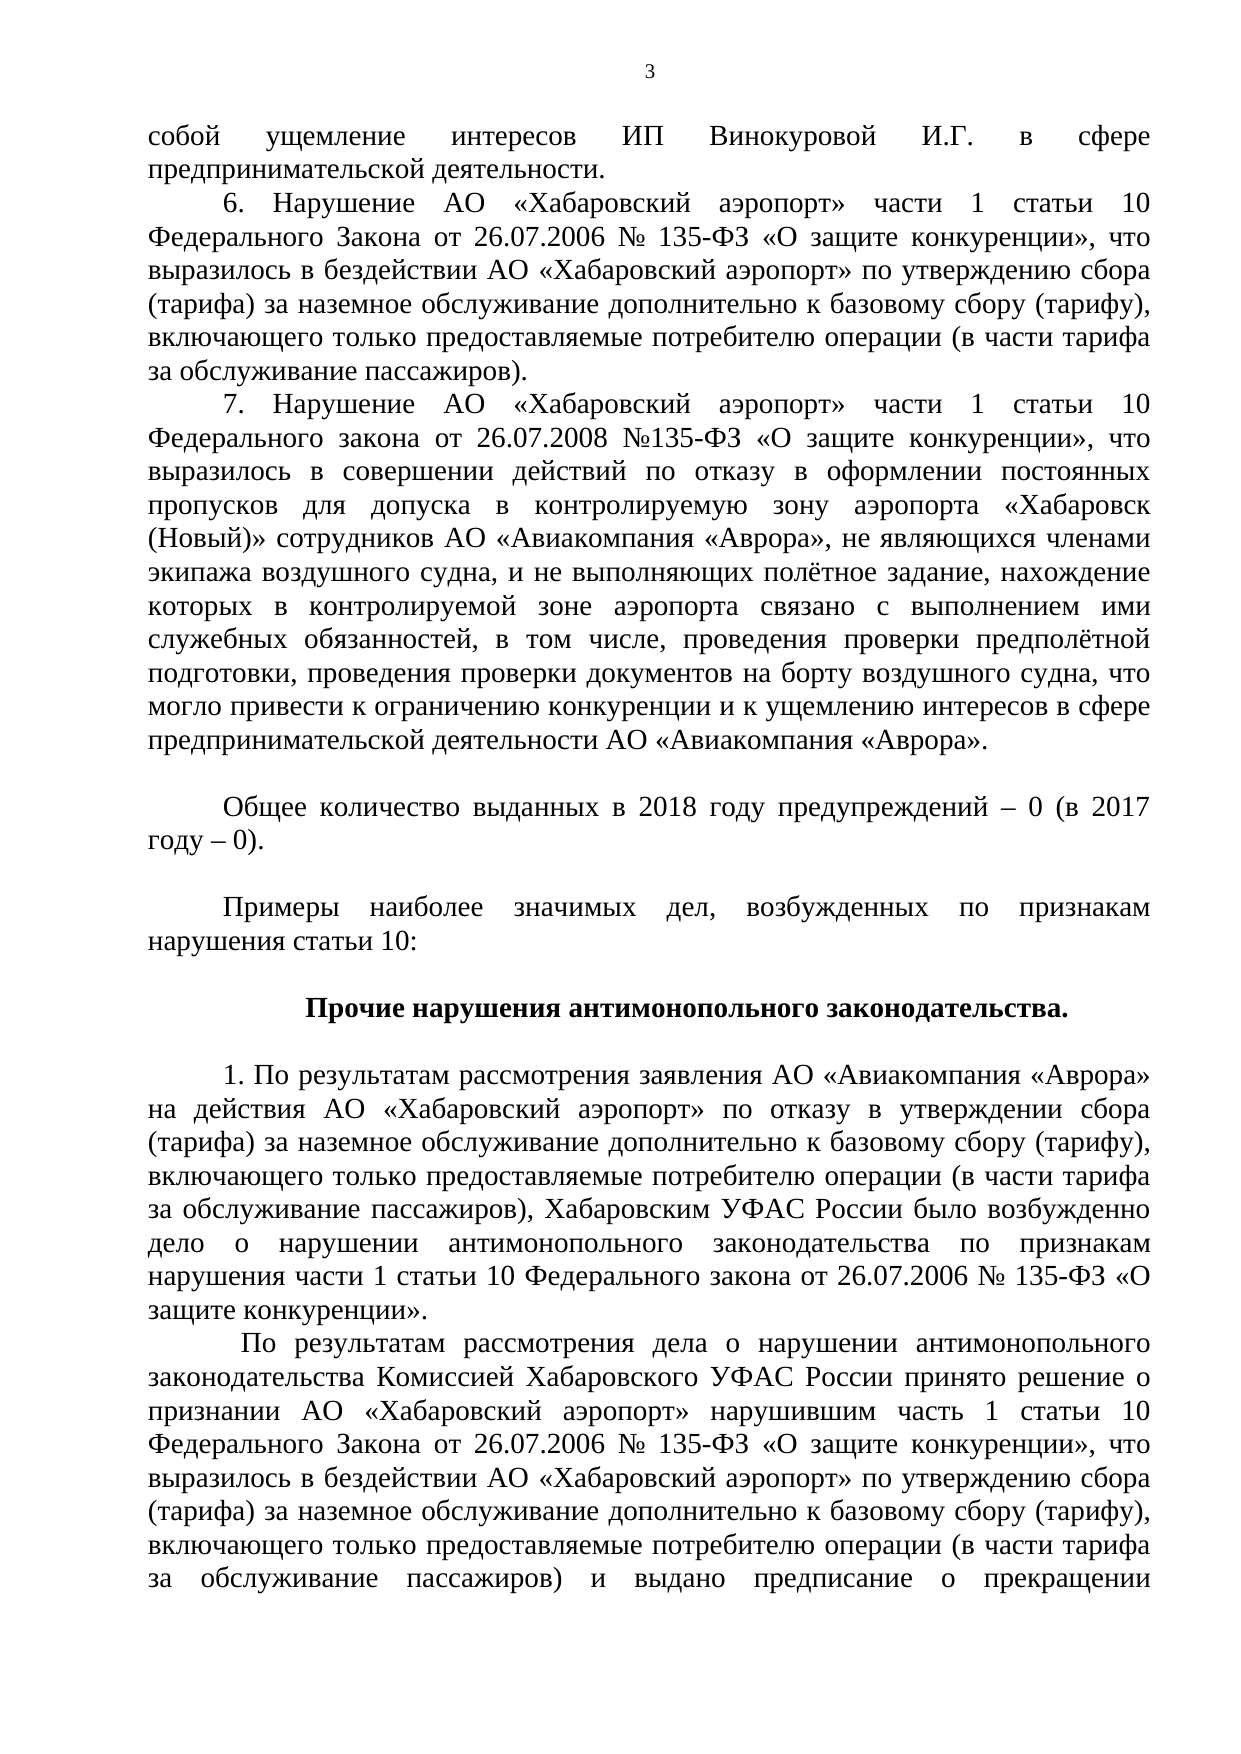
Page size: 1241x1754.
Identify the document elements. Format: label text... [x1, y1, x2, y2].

text 6. Нарушение АО «Хабаровский аэропорт» части 1 статьи 10 Федерального Закона от 26.07.2006 № 135-ФЗ «О защите конкуренции», что выразилось в бездействии АО «Хабаровский аэропорт» по утверждению сбора (тарифа) за наземное обслуживание дополнительно к базовому сбору (тарифу), включающего только предоставляемые потребителю операции (в части тарифа за обслуживание пассажиров). [148, 185, 1152, 386]
text Общее количество выданных в 2018 году предупреждений – 0 (в 2017 году – 0). [148, 789, 1152, 856]
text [148, 1326, 1152, 1594]
text Прочие нарушения антимонопольного законодательства. [148, 990, 1152, 1024]
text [148, 118, 1152, 185]
text 1. По результатам рассмотрения заявления АО «Авиакомпания «Аврора» на действия АО «Хабаровский аэропорт» по отказу в утверждении сбора (тарифа) за наземное обслуживание дополнительно к базовому сбору (тарифу), включающего только предоставляемые потребителю операции (в части тарифа за обслуживание пассажиров), Хабаровским УФАС России было возбужденно дело о нарушении антимонопольного законодательства по признакам нарушения части 1 статьи 10 Федерального закона от 26.07.2006 № 135-ФЗ «О защите конкуренции». [148, 1057, 1152, 1326]
text 7. Нарушение АО «Хабаровский аэропорт» части 1 статьи 10 Федерального закона от 26.07.2008 №135-ФЗ «О защите конкуренции», что выразилось в совершении действий по отказу в оформлении постоянных пропусков для допуска в контролируемую зону аэропорта «Хабаровск (Новый)» сотрудников АО «Авиакомпания «Аврора», не являющихся членами экипажа воздушного судна, и не выполняющих полётное задание, нахождение которых в контролируемой зоне аэропорта связано с выполнением ими служебных обязанностей, в том числе, проведения проверки предполётной подготовки, проведения проверки документов на борту воздушного судна, что могло привести к ограничению конкуренции и к ущемлению интересов в сфере предпринимательской деятельности АО «Авиакомпания «Аврора». [148, 386, 1152, 755]
text Примеры наиболее значимых дел, возбужденных по признакам нарушения статьи 10: [148, 889, 1152, 957]
